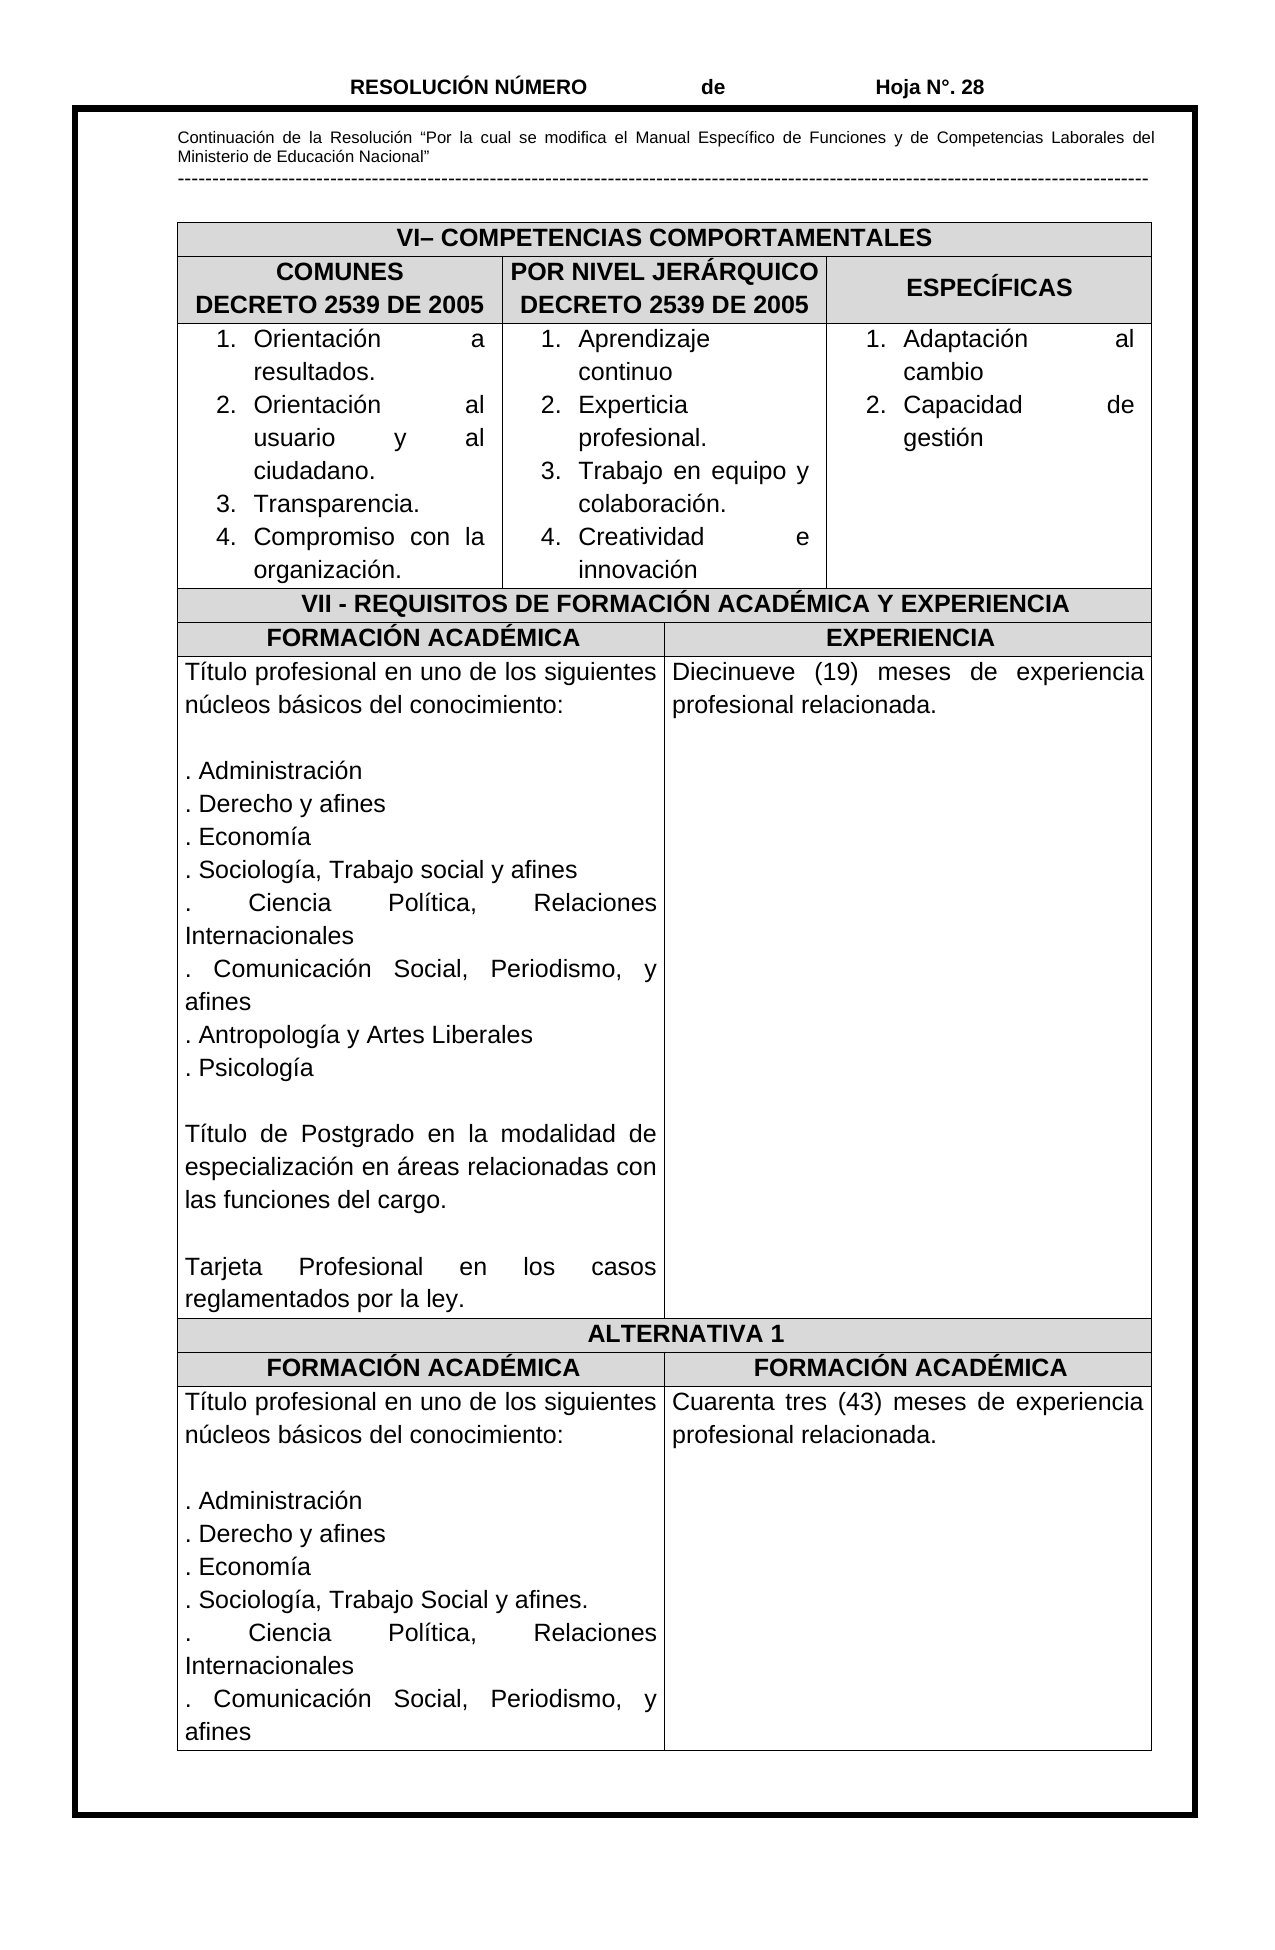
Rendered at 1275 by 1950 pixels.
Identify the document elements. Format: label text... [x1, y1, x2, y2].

table_cell POR NIVEL JERÁRQUICO DECRETO 2539 DE 2005 [503, 257, 826, 323]
table_cell Adaptación al cambio Capacidad de gestión [827, 324, 1151, 588]
table_cell VII - REQUISITOS DE FORMACIÓN ACADÉMICA Y EXPERIENCIA [178, 589, 1151, 622]
table_cell COMUNES DECRETO 2539 DE 2005 [178, 257, 502, 323]
table_cell FORMACIÓN ACADÉMICA [178, 623, 664, 656]
table_cell EXPERIENCIA [665, 623, 1151, 656]
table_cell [665, 1387, 1151, 1750]
table_cell FORMACIÓN ACADÉMICA [665, 1353, 1151, 1386]
table_cell FORMACIÓN ACADÉMICA [178, 1353, 664, 1386]
table_cell Orientación a resultados. Orientación al usuario y al ciudadano. Transparencia. Compromiso con la organización. [178, 324, 502, 588]
table_cell Aprendizaje continuo Experticia profesional. Trabajo en equipo y colaboración. Creatividad e innovación [503, 324, 826, 588]
table_cell ALTERNATIVA 1 [178, 1319, 1151, 1352]
table_cell ESPECÍFICAS [827, 257, 1151, 323]
table_cell VI– COMPETENCIAS COMPORTAMENTALES [178, 223, 1151, 256]
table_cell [178, 1387, 664, 1750]
table_cell Diecinueve (19) meses de experiencia profesional relacionada. [665, 657, 1151, 1317]
table_cell Título profesional en uno de los siguientes núcleos básicos del conocimiento: . Administración . Derecho y afines . Economía . Sociología, Trabajo social y afines . Ciencia Política, Relaciones Internacionales . Comunicación Social, Periodismo, y afines . Antropología y Artes Liberales . Psicología Título de Postgrado en la modalidad de especialización en áreas relacionadas con las funciones del cargo. Tarjeta Profesional en los casos reglamentados por la ley. [178, 657, 664, 1317]
